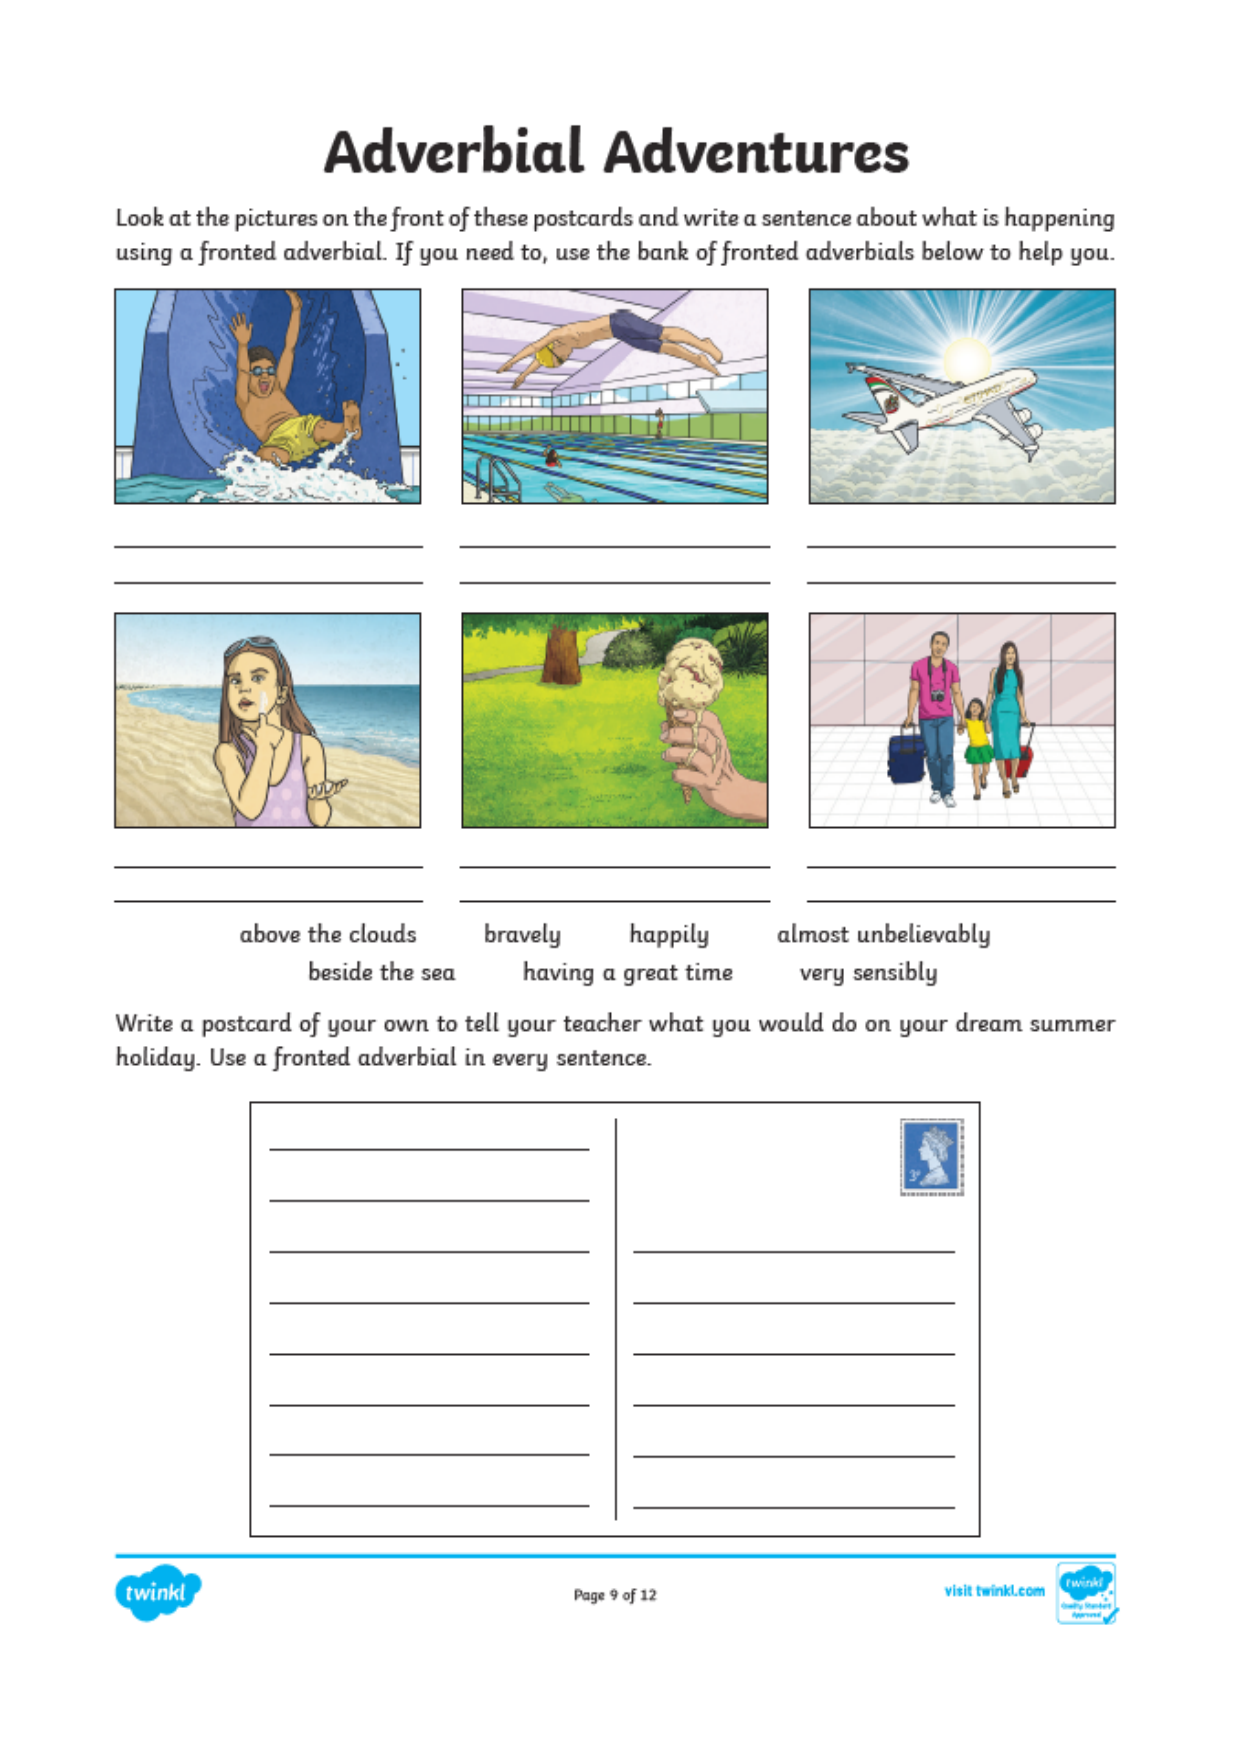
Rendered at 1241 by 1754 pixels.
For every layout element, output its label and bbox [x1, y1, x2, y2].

picture [89, 75, 1151, 1657]
